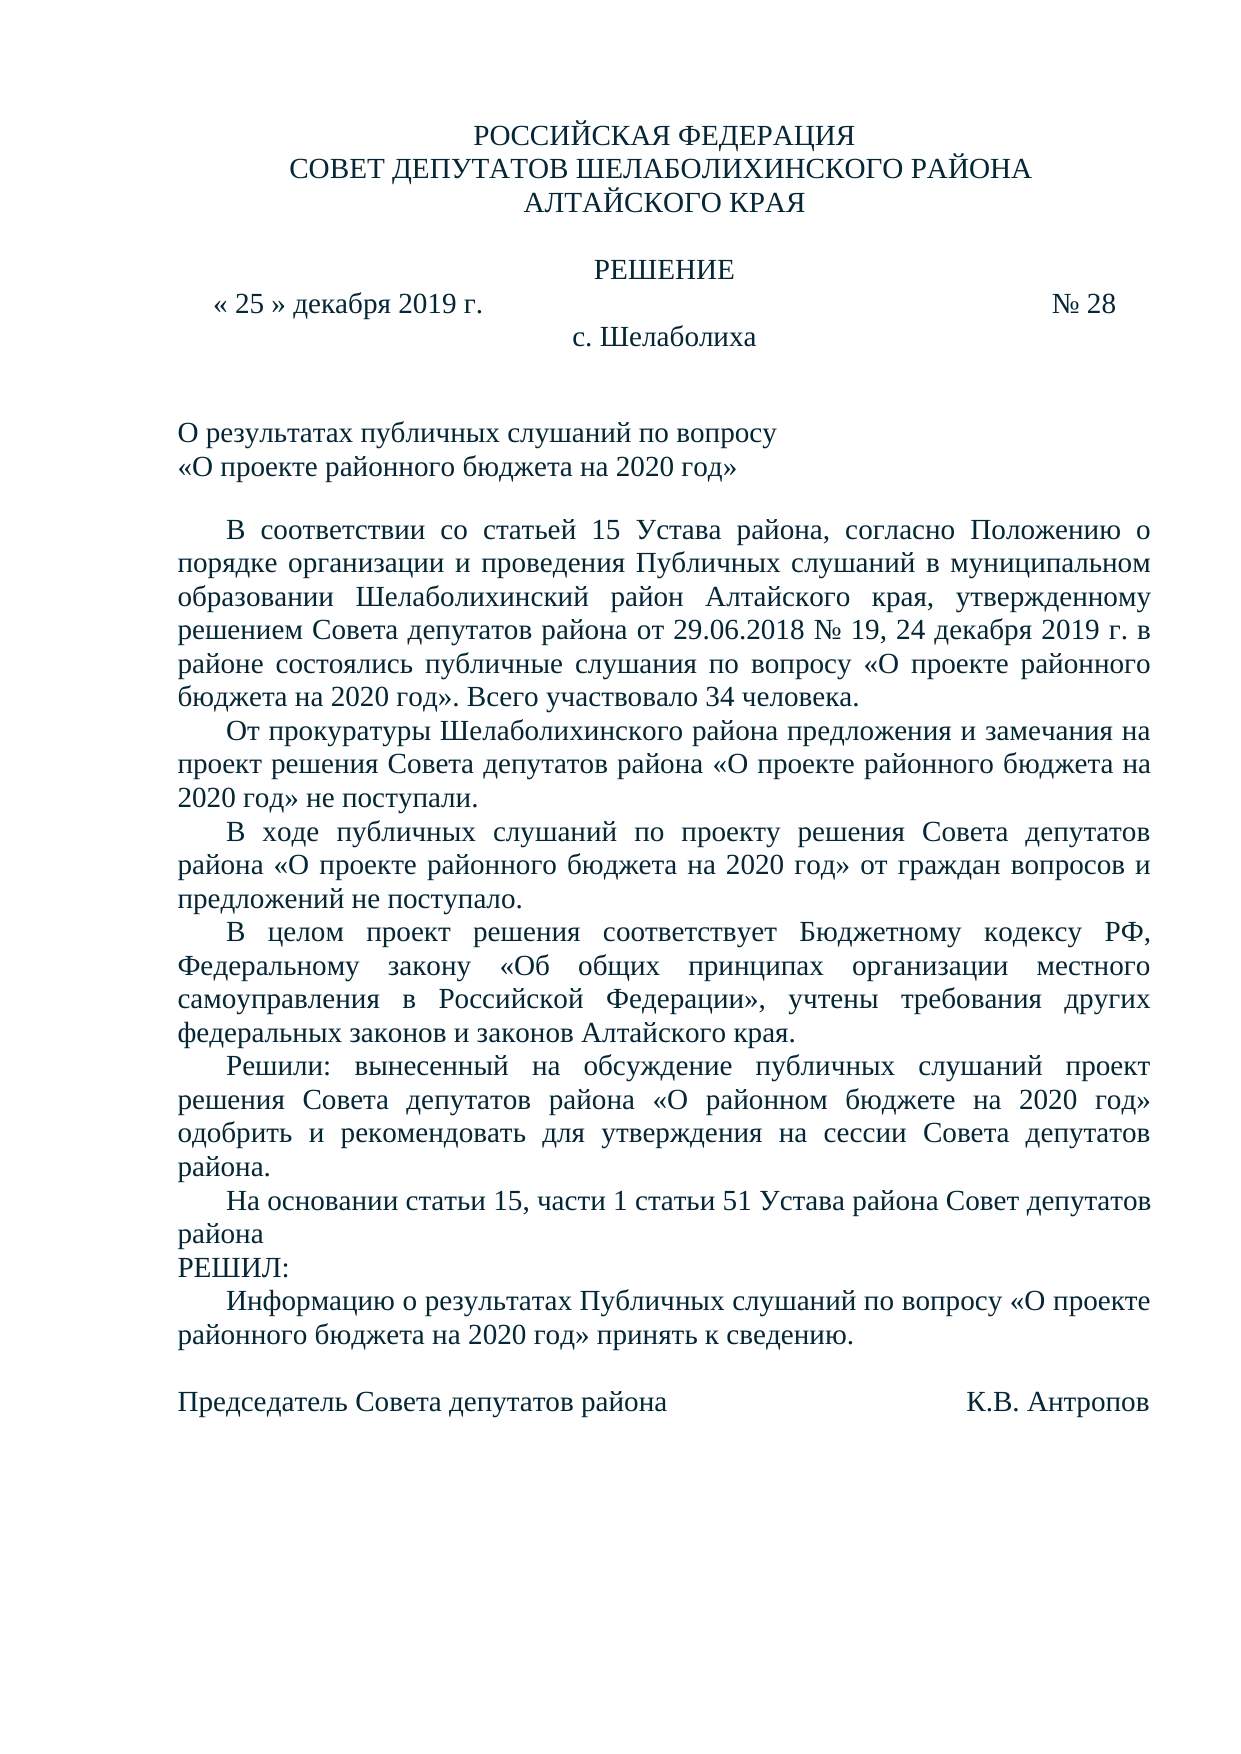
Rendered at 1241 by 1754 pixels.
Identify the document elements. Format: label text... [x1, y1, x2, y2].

text СОВЕТ ДЕПУТАТОВ ШЕЛАБОЛИХИНСКОГО РАЙОНА [177, 152, 1152, 185]
text АЛТАЙСКОГО КРАЯ [177, 185, 1152, 219]
text РЕШЕНИЕ [177, 252, 1152, 286]
text -----Информацию о результатах Публичных слушаний по вопросу «О проекте районного бюджета на 2020 год» принять к сведению. [177, 1283, 1152, 1350]
text -----От прокуратуры Шелаболихинского района предложения и замечания на проект решения Совета депутатов района «О проекте районного бюджета на 2020 год» не поступали. [177, 713, 1152, 814]
text -----В ходе публичных слушаний по проекту решения Совета депутатов района «О проекте районного бюджета на 2020 год» от граждан вопросов и предложений не поступало. [177, 814, 1152, 914]
text « 25 » декабря 2019 г. № 28 [177, 286, 1152, 319]
text РОССИЙСКАЯ ФЕДЕРАЦИЯ [177, 118, 1152, 152]
text О результатах публичных слушаний по вопросу «О проекте районного бюджета на 2020 год» [177, 416, 1152, 483]
text -----В целом проект решения соответствует Бюджетному кодексу РФ, Федеральному закону «Об общих принципах организации местного самоуправления в Российской Федерации», учтены требования других федеральных законов и законов Алтайского края. [177, 914, 1152, 1048]
text -----Решили: вынесенный на обсуждение публичных слушаний проект решения Совета депутатов района «О районном бюджете на 2020 год» одобрить и рекомендовать для утверждения на сессии Совета депутатов района. [177, 1048, 1152, 1183]
text -----На основании статьи 15, части 1 статьи 51 Устава района Совет депутатов района [177, 1183, 1152, 1250]
text РЕШИЛ: [177, 1250, 1152, 1283]
text -----В соответствии со статьей 15 Устава района, согласно Положению о порядке организации и проведения Публичных слушаний в муниципальном образовании Шелаболихинский район Алтайского края, утвержденному решением Совета депутатов района от 29.06.2018 № 19, 24 декабря 2019 г. в районе состоялись публичные слушания по вопросу «О проекте районного бюджета на 2020 год». Всего участвовало 34 человека. [177, 512, 1152, 713]
text Председатель Совета депутатов района К.В. Антропов [177, 1384, 1152, 1417]
text с. Шелаболиха [177, 319, 1152, 353]
